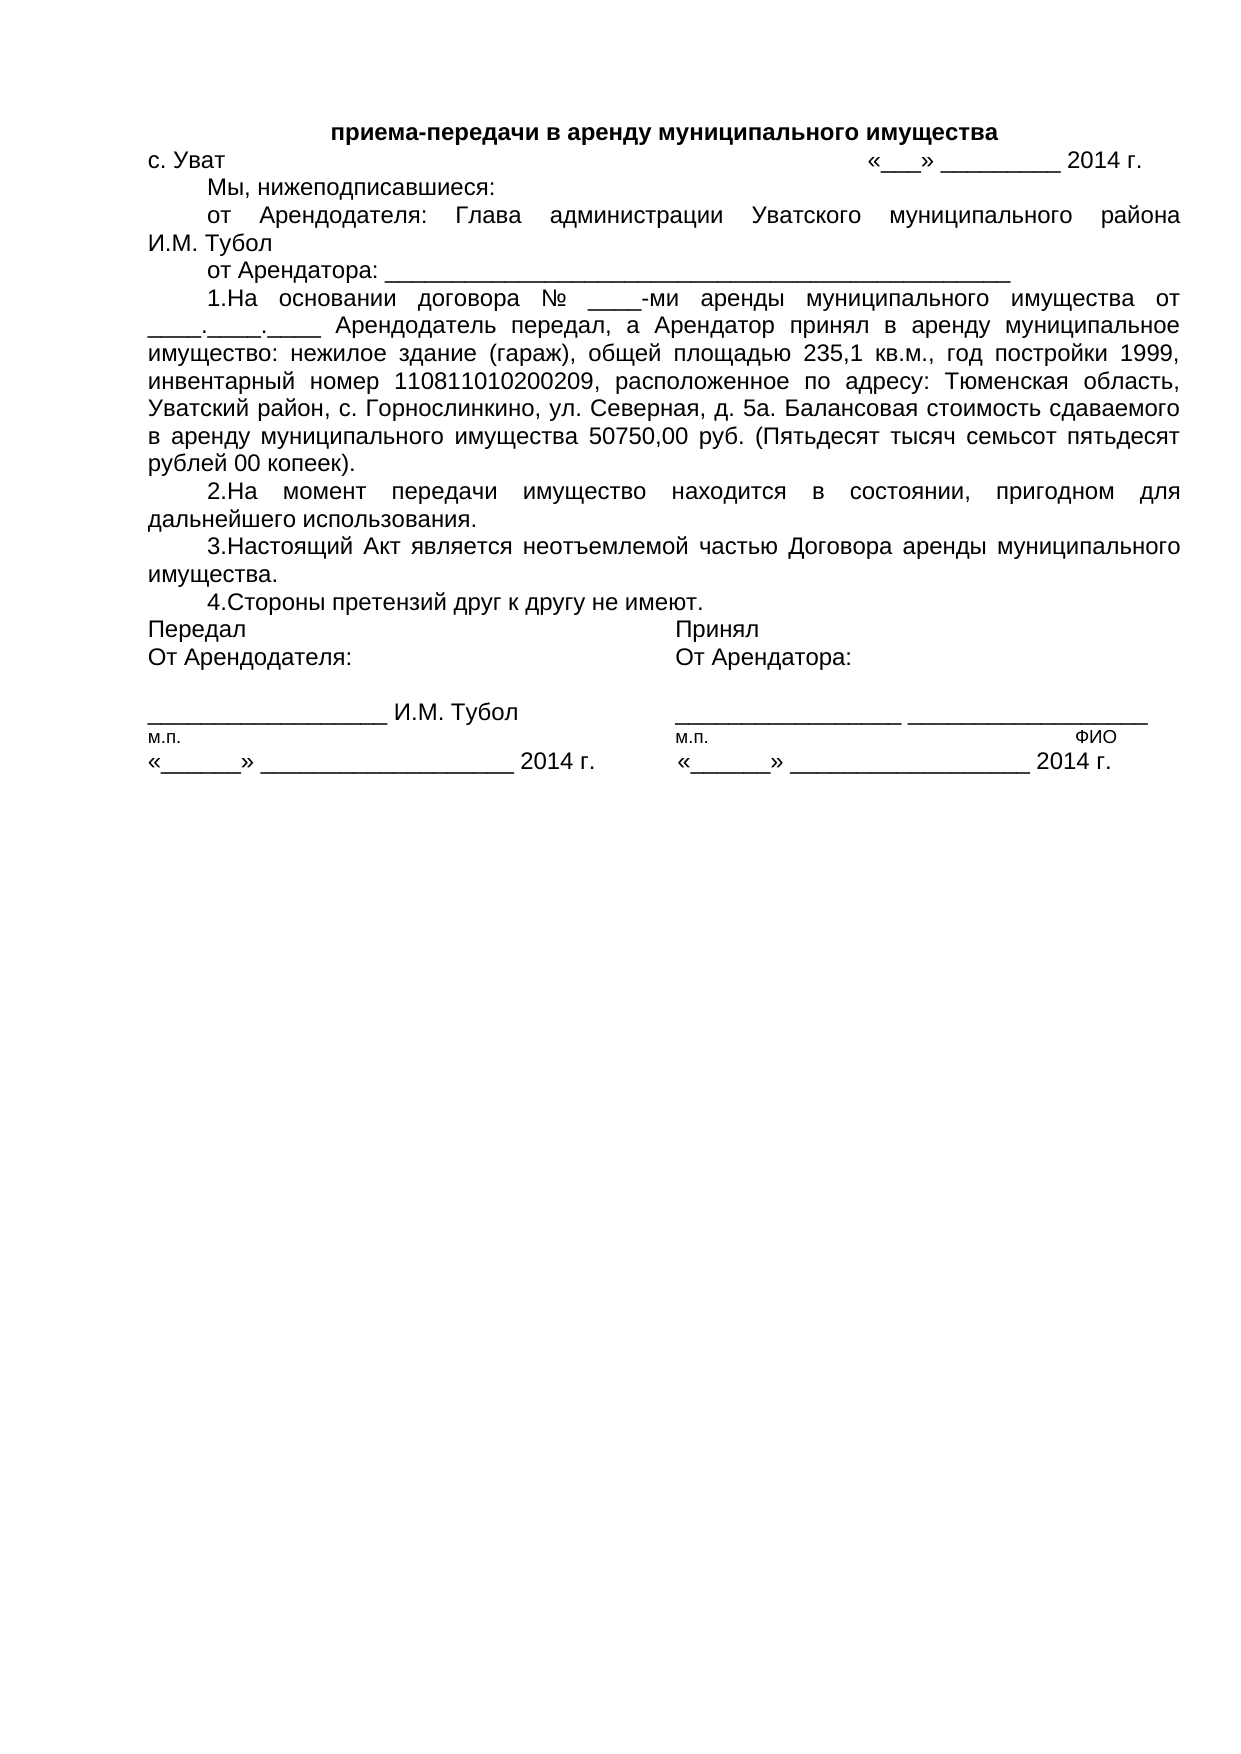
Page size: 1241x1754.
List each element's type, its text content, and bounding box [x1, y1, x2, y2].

text 2.На момент передачи имущество находится в состоянии, пригодном для дальнейшего использования. [148, 477, 1181, 532]
table_header Передал От Арендодателя: __________________ И.М. Тубол м.п. [136, 615, 664, 747]
text «______» ___________________ 2014 г. «______» __________________ 2014 г. [148, 747, 1181, 774]
text от Арендодателя: Глава администрации Уватского муниципального района И.М. Тубол [148, 201, 1181, 256]
text с. Уват «___» _________ 2014 г. [148, 146, 1181, 173]
text 4.Стороны претензий друг к другу не имеют. [148, 587, 1181, 615]
text приема-передачи в аренду муниципального имущества [148, 118, 1181, 146]
text 1.На основании договора № ____-ми аренды муниципального имущества от ____.____.____ Арендодатель передал, а Арендатор принял в аренду муниципальное имущество: нежилое здание (гараж), общей площадью 235,1 кв.м., год постройки 1999, инвентарный номер 110811010200209, расположенное по адресу: Тюменская область, Уватский район, с. Горнослинкино, ул. Северная, д. 5а. Балансовая стоимость сдаваемого в аренду муниципального имущества 50750,00 руб. (Пятьдесят тысяч семьсот пятьдесят рублей 00 копеек). [148, 284, 1181, 477]
text от Арендатора: _______________________________________________ [148, 256, 1181, 284]
text Мы, нижеподписавшиеся: [148, 173, 1181, 201]
text 3.Настоящий Акт является неотъемлемой частью Договора аренды муниципального имущества. [148, 532, 1181, 587]
table_header Принял От Арендатора: _________________ __________________ м.п. ФИО [664, 615, 1163, 747]
